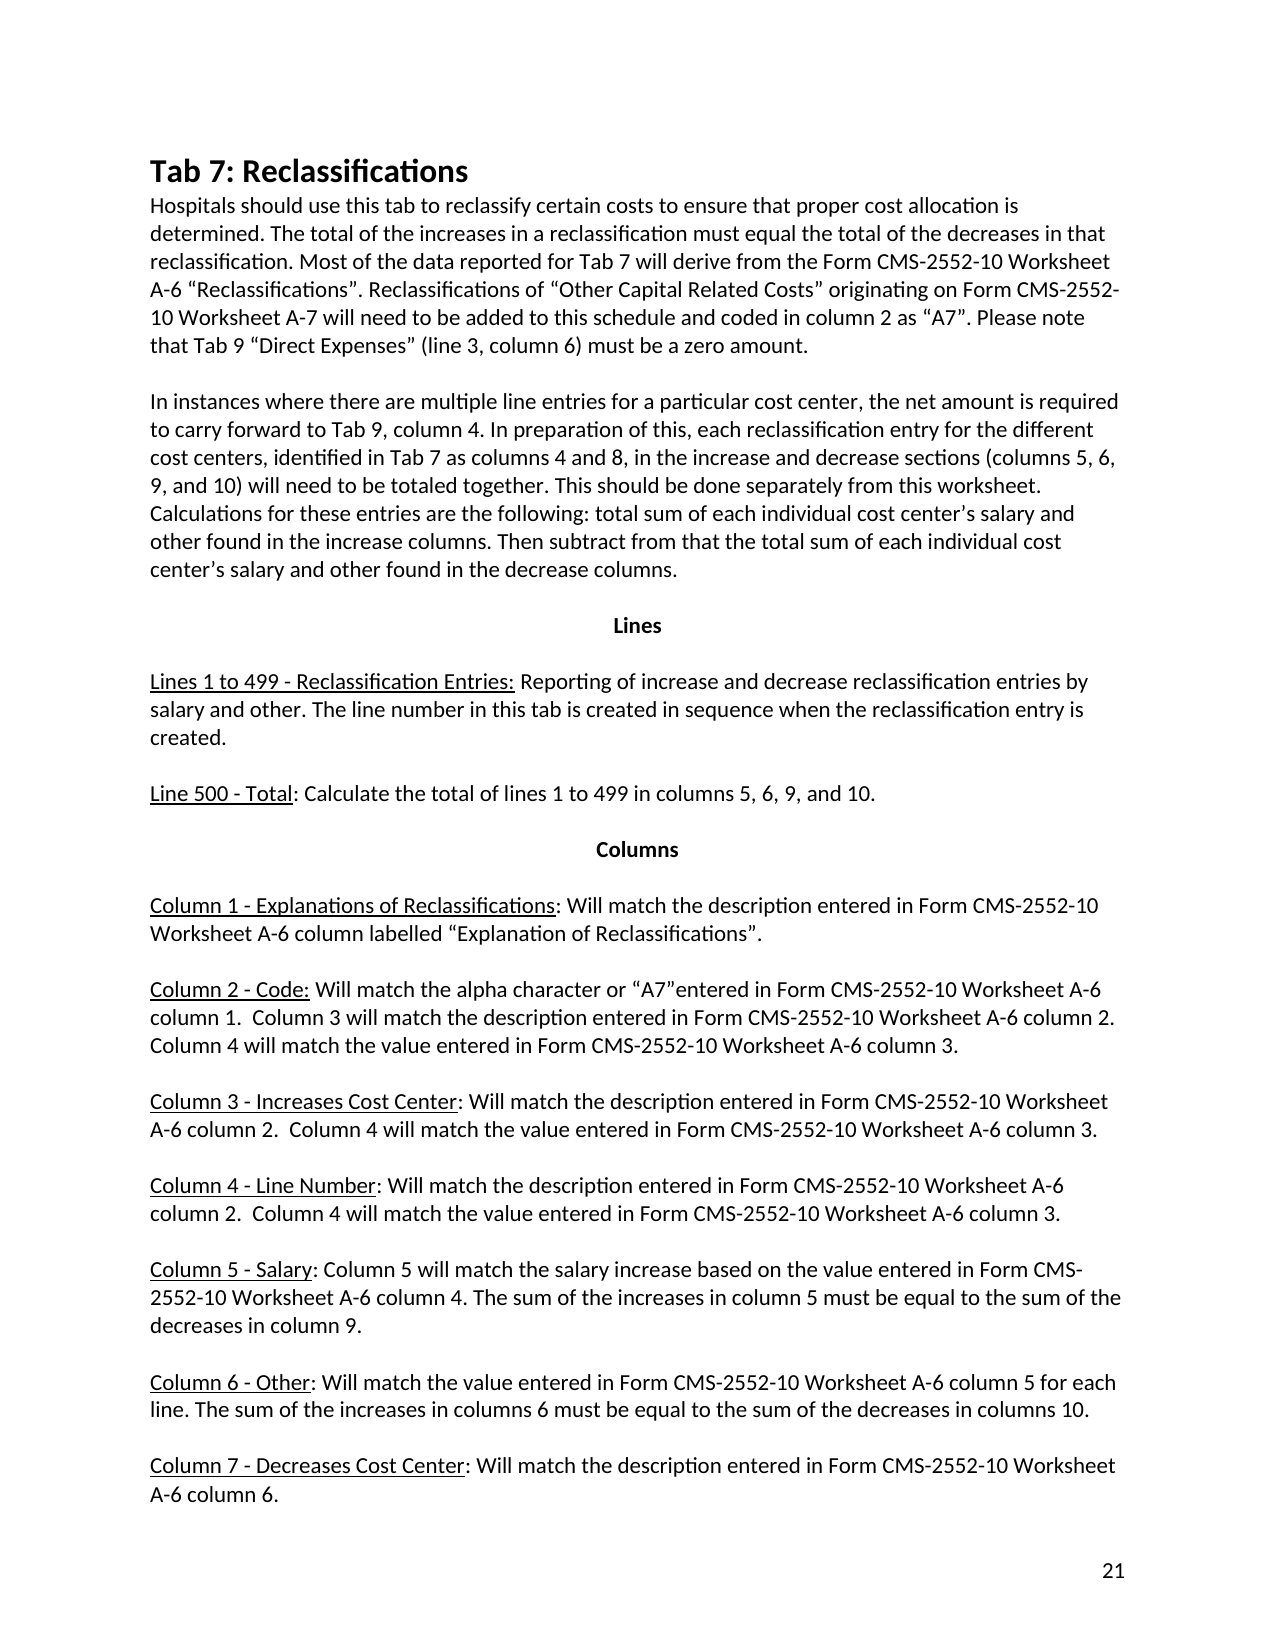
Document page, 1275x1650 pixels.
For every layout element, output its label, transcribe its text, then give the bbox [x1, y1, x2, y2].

text Hospitals should use this tab to reclassify certain costs to ensure that proper cost allocation is determined. The total of the increases in a reclassification must equal the total of the decreases in that reclassification. Most of the data reported for Tab 7 will derive from the Form CMS-2552-10 Worksheet A-6 “Reclassifications”. Reclassifications of “Other Capital Related Costs” originating on Form CMS-2552-10 Worksheet A-7 will need to be added to this schedule and coded in column 2 as “A7”. Please note that Tab 9 “Direct Expenses” (line 3, column 6) must be a zero amount. [150, 191, 1125, 359]
text Tab 7: Reclassifications [150, 150, 1125, 191]
text Lines [150, 611, 1125, 639]
text Column 4 - Line Number: Will match the description entered in Form CMS-2552-10 Worksheet A-6 column 2. Column 4 will match the value entered in Form CMS-2552-10 Worksheet A-6 column 3. [150, 1171, 1125, 1227]
text Column 1 - Explanations of Reclassifications: Will match the description entered in Form CMS-2552-10 Worksheet A-6 column labelled “Explanation of Reclassifications”. [150, 891, 1125, 947]
text Column 6 - Other: Will match the value entered in Form CMS-2552-10 Worksheet A-6 column 5 for each line. The sum of the increases in columns 6 must be equal to the sum of the decreases in columns 10. [150, 1368, 1125, 1424]
text In instances where there are multiple line entries for a particular cost center, the net amount is required to carry forward to Tab 9, column 4. In preparation of this, each reclassification entry for the different cost centers, identified in Tab 7 as columns 4 and 8, in the increase and decrease sections (columns 5, 6, 9, and 10) will need to be totaled together. This should be done separately from this worksheet. Calculations for these entries are the following: total sum of each individual cost center’s salary and other found in the increase columns. Then subtract from that the total sum of each individual cost center’s salary and other found in the decrease columns. [150, 387, 1125, 583]
text Column 3 - Increases Cost Center: Will match the description entered in Form CMS-2552-10 Worksheet A-6 column 2. Column 4 will match the value entered in Form CMS-2552-10 Worksheet A-6 column 3. [150, 1087, 1125, 1143]
text Columns [150, 835, 1125, 863]
text Column 2 - Code: Will match the alpha character or “A7”entered in Form CMS-2552-10 Worksheet A-6 column 1. Column 3 will match the description entered in Form CMS-2552-10 Worksheet A-6 column 2. Column 4 will match the value entered in Form CMS-2552-10 Worksheet A-6 column 3. [150, 975, 1125, 1059]
text Column 5 - Salary: Column 5 will match the salary increase based on the value entered in Form CMS-2552-10 Worksheet A-6 column 4. The sum of the increases in column 5 must be equal to the sum of the decreases in column 9. [150, 1256, 1125, 1339]
text Column 7 - Decreases Cost Center: Will match the description entered in Form CMS-2552-10 Worksheet A-6 column 6. [150, 1452, 1125, 1508]
text Lines 1 to 499 - Reclassification Entries: Reporting of increase and decrease reclassification entries by salary and other. The line number in this tab is created in sequence when the reclassification entry is created. [150, 667, 1125, 779]
text Line 500 - Total: Calculate the total of lines 1 to 499 in columns 5, 6, 9, and 10. [150, 779, 1125, 807]
